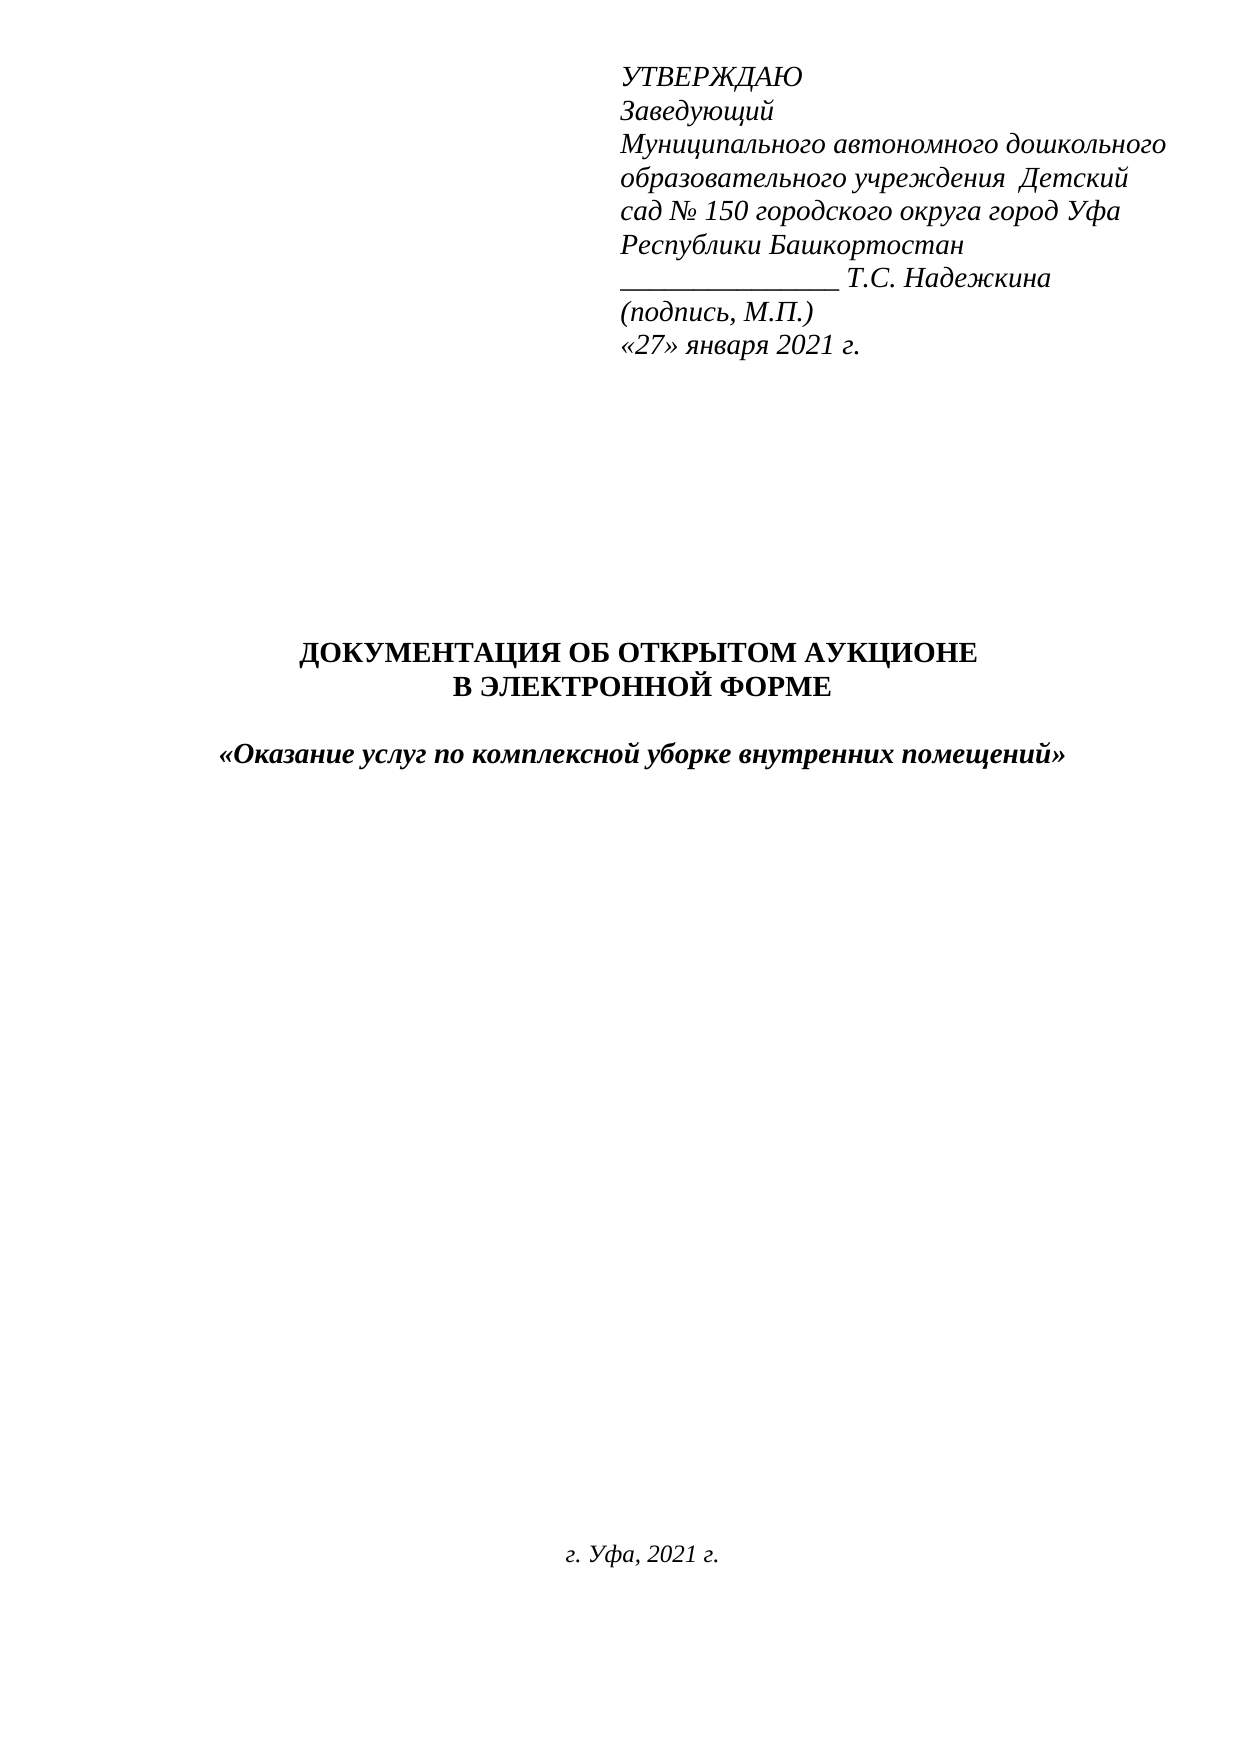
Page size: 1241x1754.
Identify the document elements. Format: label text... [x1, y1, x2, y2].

text «Оказание услуг по комплексной уборке внутренних помещений» [118, 736, 1167, 769]
text г. Уфа, 2021 г. [118, 1539, 1167, 1568]
text УТВЕРЖДАЮ [620, 59, 1167, 93]
text _______________ Т.С. Надежкина [620, 260, 1167, 294]
text ДОКУМЕНТАЦИЯ ОБ ОТКРЫТОМ АУКЦИОНЕ В ЭЛЕКТРОННОЙ ФОРМЕ [118, 635, 1167, 702]
text (подпись, М.П.) [620, 294, 1167, 327]
text Заведующий [620, 93, 1167, 126]
text «27» января 2021 г. [620, 327, 1167, 361]
text Муниципального автономного дошкольного образовательного учреждения Детский сад № 150 городского округа город Уфа Республики Башкортостан [620, 126, 1167, 260]
